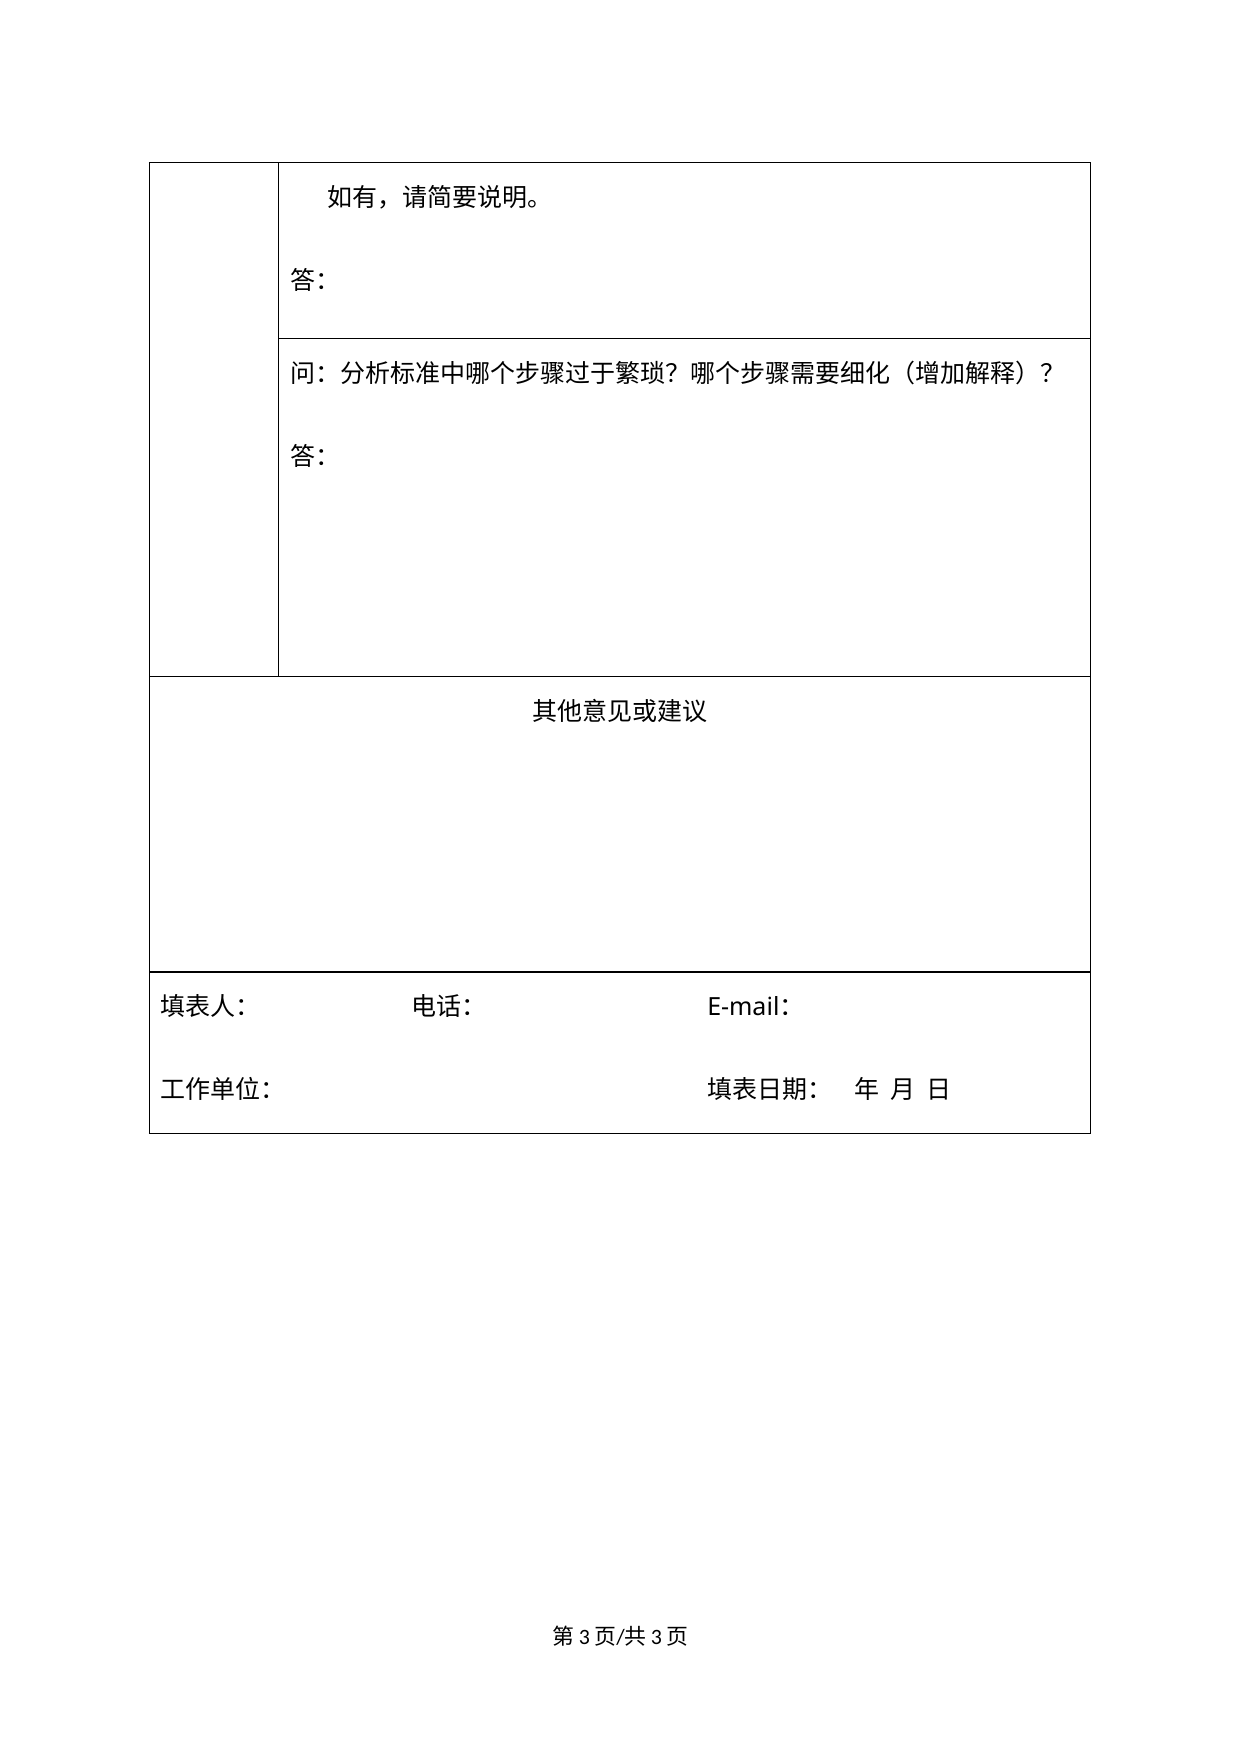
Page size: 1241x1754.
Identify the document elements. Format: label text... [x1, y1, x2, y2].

table_cell 问：分析标准中哪个步骤过于繁琐？哪个步骤需要细化（增加解释）？ 答： [279, 339, 1090, 676]
table_cell 其他意见或建议 [150, 677, 1090, 971]
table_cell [279, 163, 1090, 338]
table_cell 填表人： 电话： E-mail： 工作单位： 填表日期： 年 月 日 [150, 973, 1090, 1133]
